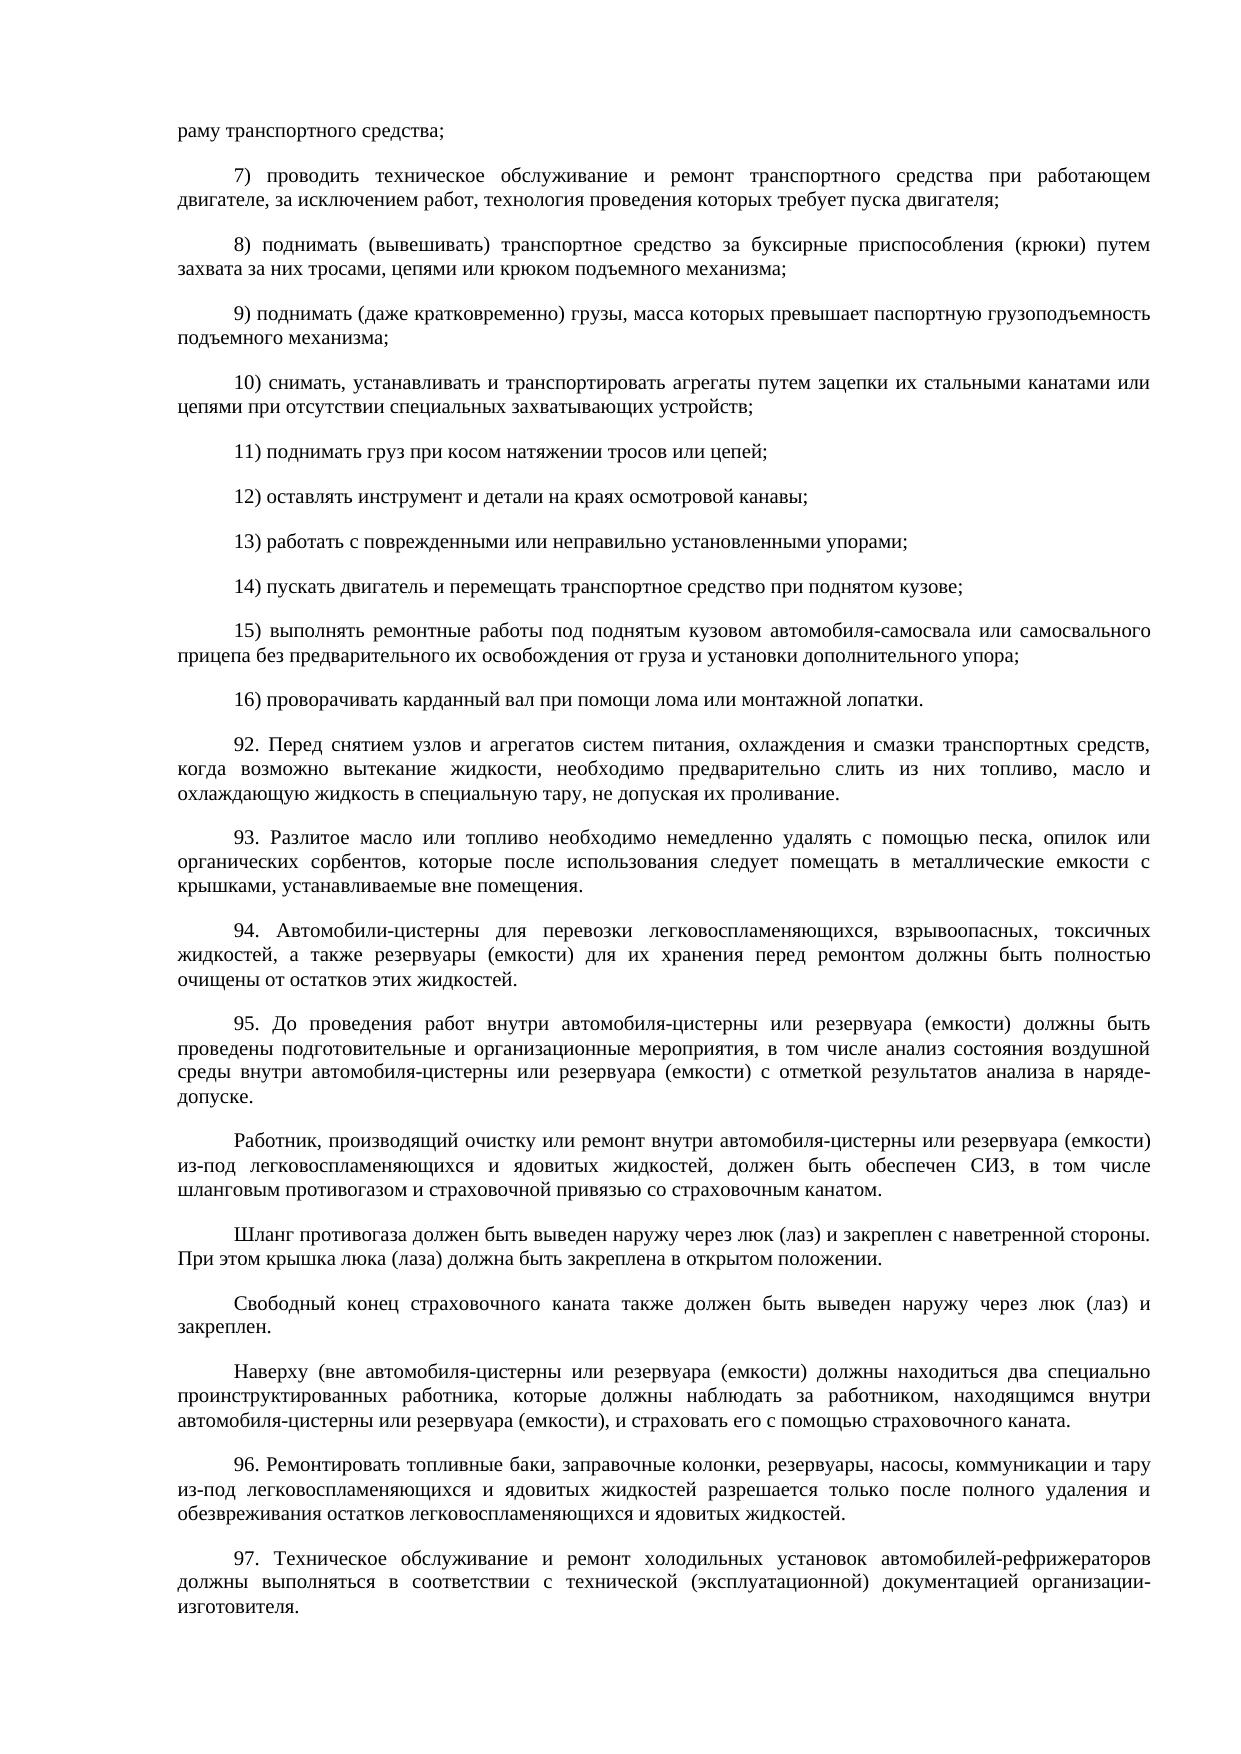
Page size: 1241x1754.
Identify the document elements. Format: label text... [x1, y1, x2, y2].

text 93. Разлитое масло или топливо необходимо немедленно удалять с помощью песка, опилок или органических сорбентов, которые после использования следует помещать в металлические емкости с крышками, устанавливаемые вне помещения. [177, 825, 1152, 897]
text 16) проворачивать карданный вал при помощи лома или монтажной лопатки. [177, 687, 1152, 711]
text 10) снимать, устанавливать и транспортировать агрегаты путем зацепки их стальными канатами или цепями при отсутствии специальных захватывающих устройств; [177, 370, 1152, 418]
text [177, 118, 1152, 142]
text 14) пускать двигатель и перемещать транспортное средство при поднятом кузове; [177, 573, 1152, 598]
text 9) поднимать (даже кратковременно) грузы, масса которых превышает паспортную грузоподъемность подъемного механизма; [177, 301, 1152, 349]
text 95. До проведения работ внутри автомобиля-цистерны или резервуара (емкости) должны быть проведены подготовительные и организационные мероприятия, в том числе анализ состояния воздушной среды внутри автомобиля-цистерны или резервуара (емкости) с отметкой результатов анализа в наряде-допуске. [177, 1011, 1152, 1108]
text Свободный конец страховочного каната также должен быть выведен наружу через люк (лаз) и закреплен. [177, 1290, 1152, 1338]
text Наверху (вне автомобиля-цистерны или резервуара (емкости) должны находиться два специально проинструктированных работника, которые должны наблюдать за работником, находящимся внутри автомобиля-цистерны или резервуара (емкости), и страховать его с помощью страховочного каната. [177, 1359, 1152, 1432]
text 15) выполнять ремонтные работы под поднятым кузовом автомобиля-самосвала или самосвального прицепа без предварительного их освобождения от груза и установки дополнительного упора; [177, 618, 1152, 667]
text 92. Перед снятием узлов и агрегатов систем питания, охлаждения и смазки транспортных средств, когда возможно вытекание жидкости, необходимо предварительно слить из них топливо, масло и охлаждающую жидкость в специальную тару, не допуская их проливание. [177, 732, 1152, 804]
text 7) проводить техническое обслуживание и ремонт транспортного средства при работающем двигателе, за исключением работ, технология проведения которых требует пуска двигателя; [177, 163, 1152, 211]
text 11) поднимать груз при косом натяжении тросов или цепей; [177, 439, 1152, 463]
text 13) работать с поврежденными или неправильно установленными упорами; [177, 529, 1152, 553]
text Шланг противогаза должен быть выведен наружу через люк (лаз) и закреплен с наветренной стороны. При этом крышка люка (лаза) должна быть закреплена в открытом положении. [177, 1221, 1152, 1269]
text 94. Автомобили-цистерны для перевозки легковоспламеняющихся, взрывоопасных, токсичных жидкостей, а также резервуары (емкости) для их хранения перед ремонтом должны быть полностью очищены от остатков этих жидкостей. [177, 918, 1152, 991]
text 97. Техническое обслуживание и ремонт холодильных установок автомобилей-рефрижераторов должны выполняться в соответствии с технической (эксплуатационной) документацией организации-изготовителя. [177, 1545, 1152, 1618]
text 8) поднимать (вывешивать) транспортное средство за буксирные приспособления (крюки) путем захвата за них тросами, цепями или крюком подъемного механизма; [177, 232, 1152, 280]
text Работник, производящий очистку или ремонт внутри автомобиля-цистерны или резервуара (емкости) из-под легковоспламеняющихся и ядовитых жидкостей, должен быть обеспечен СИЗ, в том числе шланговым противогазом и страховочной привязью со страховочным канатом. [177, 1128, 1152, 1201]
text 96. Ремонтировать топливные баки, заправочные колонки, резервуары, насосы, коммуникации и тару из-под легковоспламеняющихся и ядовитых жидкостей разрешается только после полного удаления и обезвреживания остатков легковоспламеняющихся и ядовитых жидкостей. [177, 1452, 1152, 1524]
text 12) оставлять инструмент и детали на краях осмотровой канавы; [177, 484, 1152, 508]
